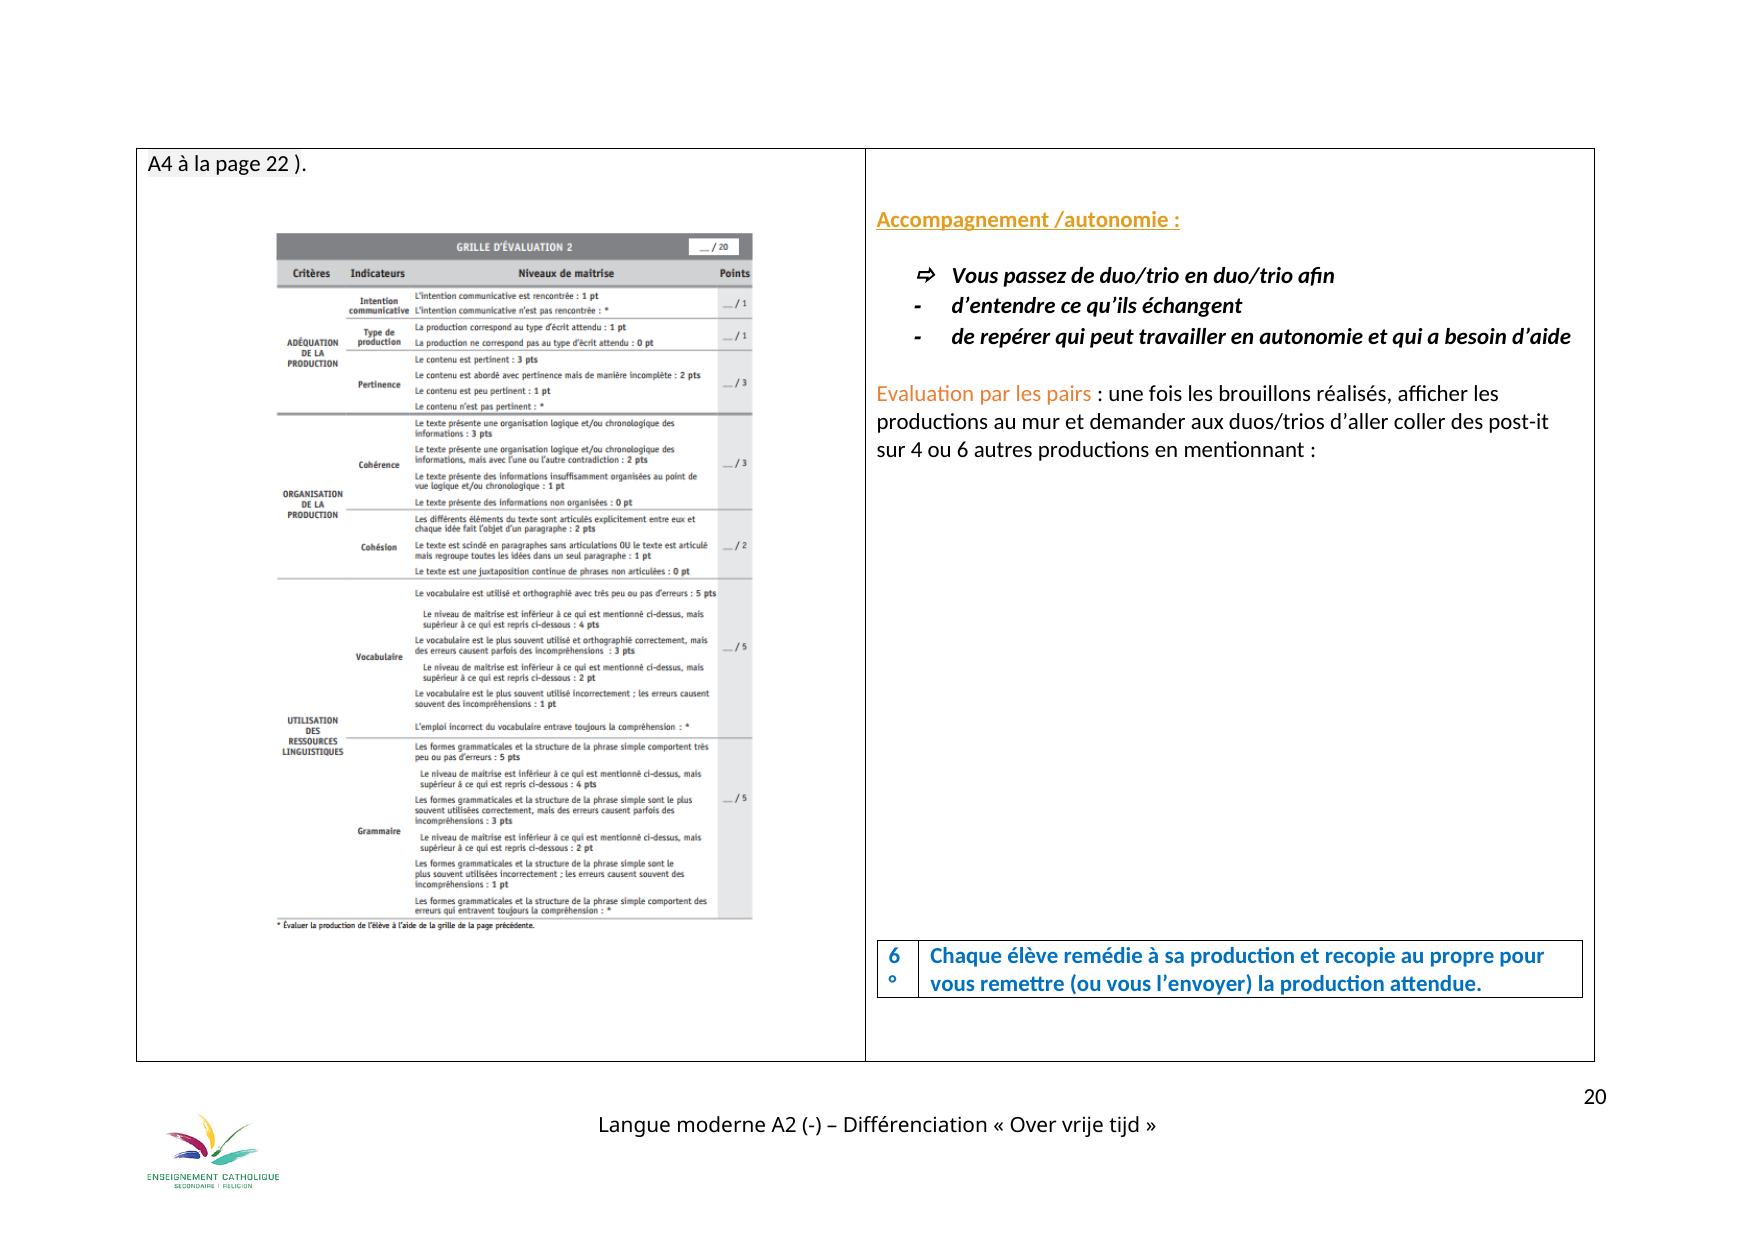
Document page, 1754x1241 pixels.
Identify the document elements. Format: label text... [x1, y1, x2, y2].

picture [147, 1111, 280, 1189]
picture [239, 204, 763, 949]
